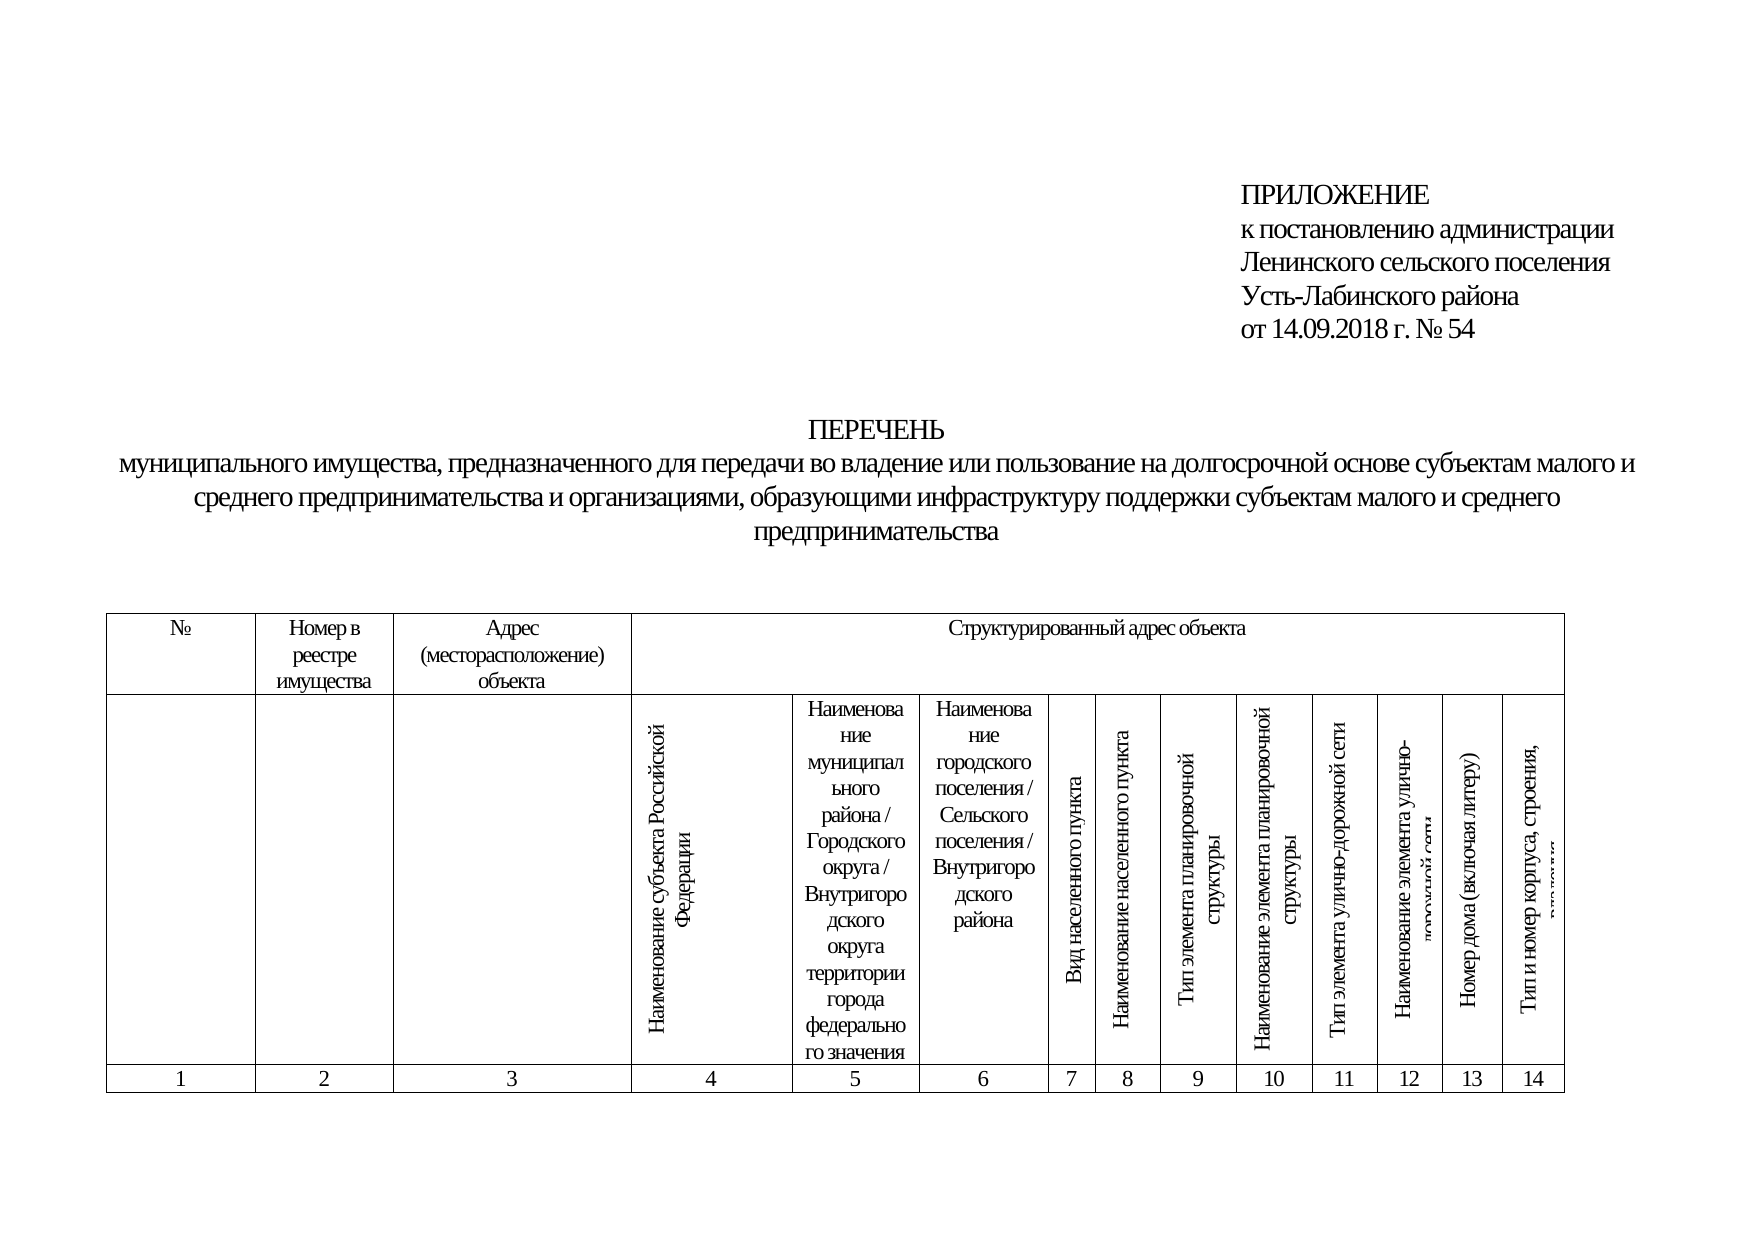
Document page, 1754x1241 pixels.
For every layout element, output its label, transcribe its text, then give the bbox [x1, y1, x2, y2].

table_cell [256, 695, 393, 1064]
table_cell Наименование муниципального района / Городского округа / Внутригородского округа территории города федерального значения [793, 695, 919, 1064]
table_cell 9 [1161, 1065, 1236, 1092]
table_header Номер в реестре имущества [256, 614, 393, 694]
table_cell Наименование населенного пункта [1096, 695, 1160, 1064]
text к постановлению администрации [118, 211, 1636, 244]
table_cell Вид населенного пункта [1049, 695, 1095, 1064]
table_cell 14 [1503, 1065, 1564, 1092]
table_cell Наименование элемента планировочной структуры [1237, 695, 1312, 1064]
table_cell [394, 695, 631, 1064]
text муниципального имущества, предназначенного для передачи во владение или пользование на долгосрочной основе субъектам малого и среднего предпринимательства и организациями, образующими инфраструктуру поддержки субъектам малого и среднего предпринимательства [118, 446, 1636, 546]
table_cell 4 [632, 1065, 792, 1092]
table_cell 7 [1049, 1065, 1095, 1092]
table_cell 2 [256, 1065, 393, 1092]
table_cell 3 [394, 1065, 631, 1092]
text от 14.09.2018 г. № 54 [118, 311, 1636, 345]
table_cell 11 [1313, 1065, 1377, 1092]
table_cell Наименование элемента улично-дорожной сети [1378, 695, 1442, 1064]
table_cell 1 [107, 1065, 255, 1092]
table_cell Наименование городского поселения / Сельского поселения / Внутригородского района [920, 695, 1048, 1064]
table_header Адрес (месторасположение) объекта [394, 614, 631, 694]
table_header № [107, 614, 255, 694]
text ПРИЛОЖЕНИЕ [118, 177, 1636, 211]
table_header Структурированный адрес объекта [632, 614, 1564, 694]
table_cell Тип элемента улично-дорожной сети [1313, 695, 1377, 1064]
table_cell Номер дома (включая литеру) [1443, 695, 1502, 1064]
text Ленинского сельского поселения [118, 244, 1636, 278]
text Усть-Лабинского района [118, 278, 1636, 311]
table_cell Тип элемента планировочной структуры [1161, 695, 1236, 1064]
table_cell 5 [793, 1065, 919, 1092]
table_cell Тип и номер корпуса, строения, владения [1503, 695, 1564, 1064]
text ПЕРЕЧЕНЬ [118, 412, 1636, 446]
table_cell 12 [1378, 1065, 1442, 1092]
table_cell Наименование субъекта Российской Федерации [632, 695, 792, 1064]
table_cell [107, 695, 255, 1064]
table_cell 10 [1237, 1065, 1312, 1092]
table_cell 13 [1443, 1065, 1502, 1092]
table_cell 8 [1096, 1065, 1160, 1092]
table_cell 6 [920, 1065, 1048, 1092]
